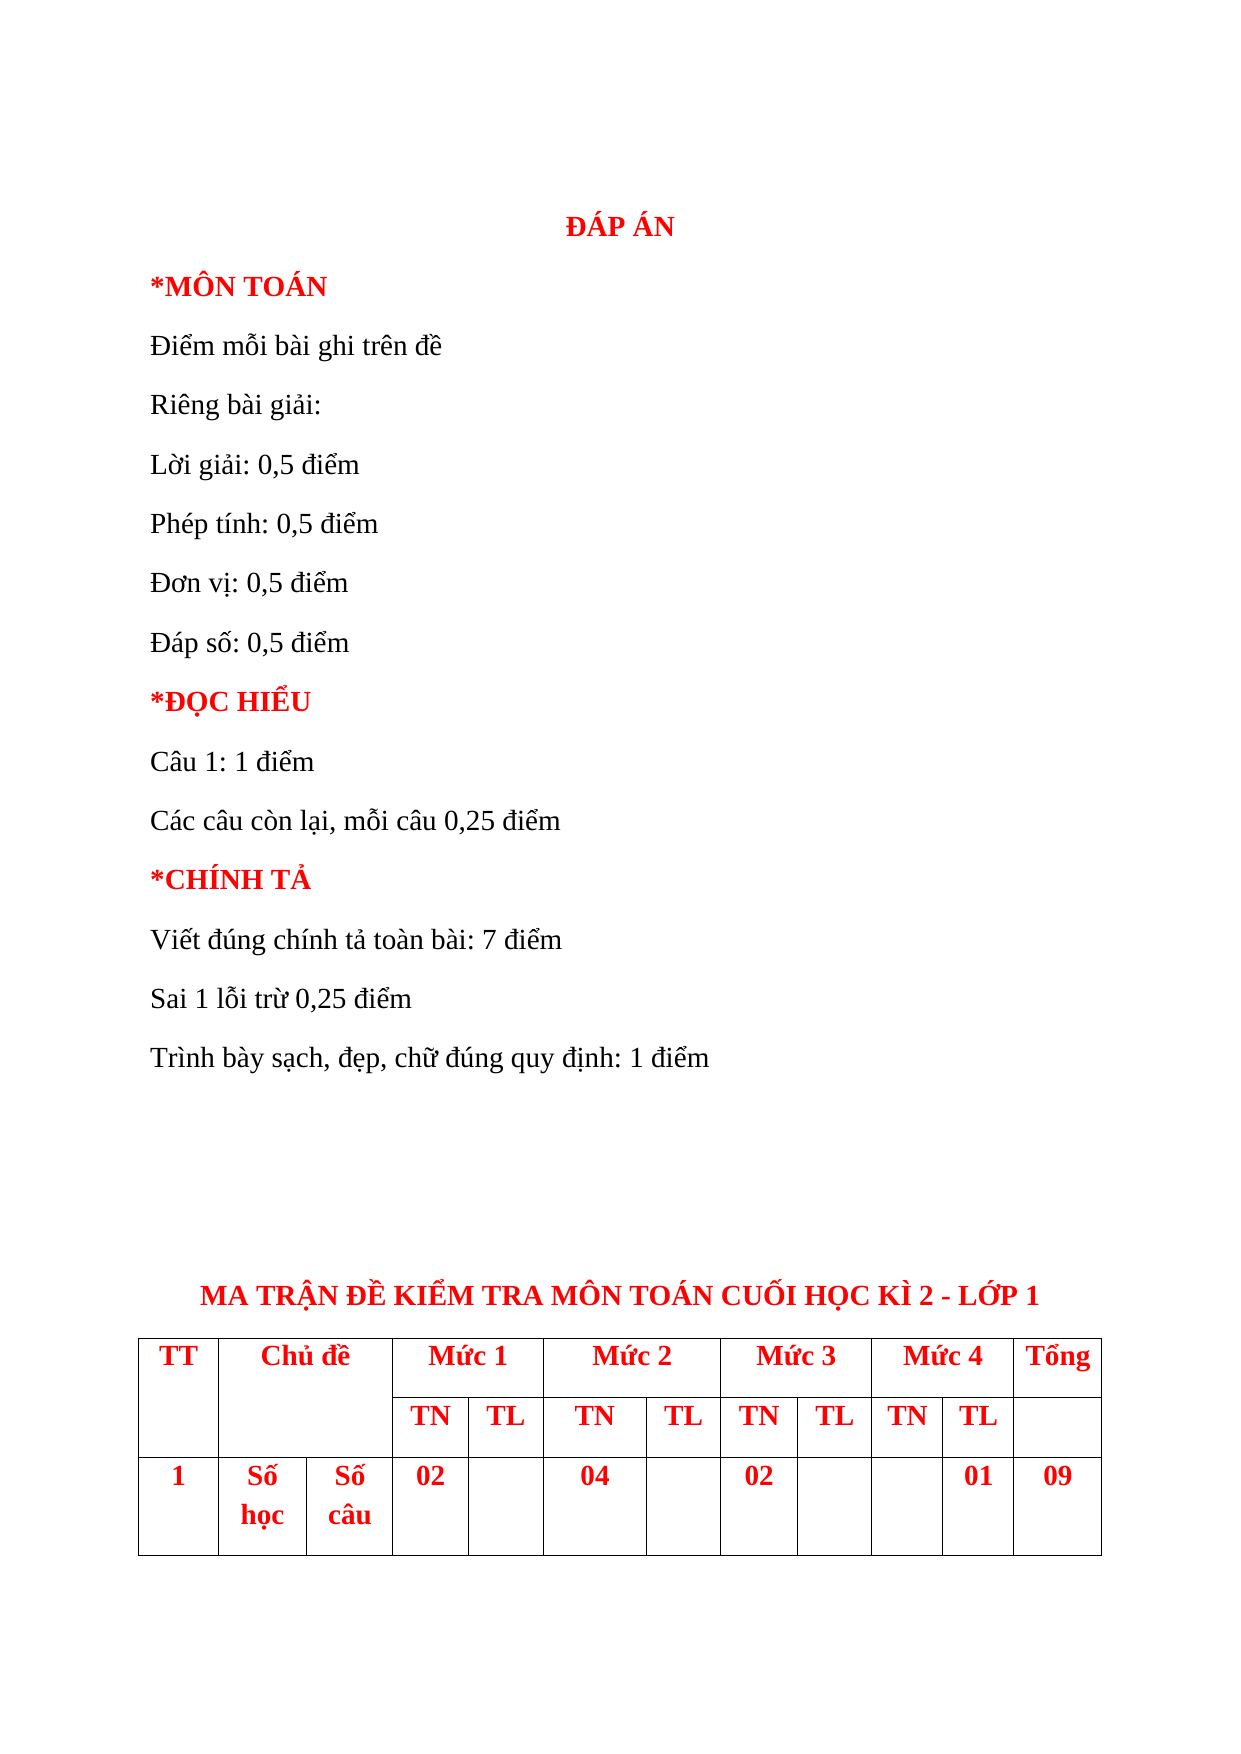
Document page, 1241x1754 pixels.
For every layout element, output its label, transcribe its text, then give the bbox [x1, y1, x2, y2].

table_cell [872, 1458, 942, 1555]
text Lời giải: 0,5 điểm [150, 447, 1090, 480]
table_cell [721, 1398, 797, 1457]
text Câu 1: 1 điểm [150, 744, 1090, 777]
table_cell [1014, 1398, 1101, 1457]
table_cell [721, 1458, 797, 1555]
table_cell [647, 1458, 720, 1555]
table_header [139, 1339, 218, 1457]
text *CHÍNH TẢ [150, 862, 1090, 896]
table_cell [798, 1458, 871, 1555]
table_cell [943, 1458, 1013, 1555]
text Điểm mỗi bài ghi trên đề [150, 328, 1090, 362]
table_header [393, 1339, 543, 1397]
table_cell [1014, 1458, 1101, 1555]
text *ĐỌC HIỂU [150, 684, 1090, 718]
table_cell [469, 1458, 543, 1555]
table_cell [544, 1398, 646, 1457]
text MA TRẬN ĐỀ KIỂM TRA MÔN TOÁN CUỐI HỌC KÌ 2 - LỚP 1 [150, 1278, 1090, 1312]
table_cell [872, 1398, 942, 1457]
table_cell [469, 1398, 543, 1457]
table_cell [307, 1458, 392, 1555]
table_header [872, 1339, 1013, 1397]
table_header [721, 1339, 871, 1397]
text Trình bày sạch, đẹp, chữ đúng quy định: 1 điểm [150, 1041, 1090, 1074]
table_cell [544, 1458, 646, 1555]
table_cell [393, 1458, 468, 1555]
text Các câu còn lại, mỗi câu 0,25 điểm [150, 803, 1090, 837]
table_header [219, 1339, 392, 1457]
text ĐÁP ÁN [150, 209, 1090, 243]
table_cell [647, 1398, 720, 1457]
text Đáp số: 0,5 điểm [150, 625, 1090, 658]
text Riêng bài giải: [150, 387, 1090, 421]
text *MÔN TOÁN [150, 269, 1090, 302]
text Phép tính: 0,5 điểm [150, 506, 1090, 540]
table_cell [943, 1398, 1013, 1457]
text Đơn vị: 0,5 điểm [150, 566, 1090, 599]
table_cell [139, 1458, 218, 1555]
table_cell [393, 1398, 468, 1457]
text Sai 1 lỗi trừ 0,25 điểm [150, 981, 1090, 1015]
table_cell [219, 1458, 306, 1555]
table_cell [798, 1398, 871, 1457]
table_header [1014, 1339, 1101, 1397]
text Viết đúng chính tả toàn bài: 7 điểm [150, 922, 1090, 955]
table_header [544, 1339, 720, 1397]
